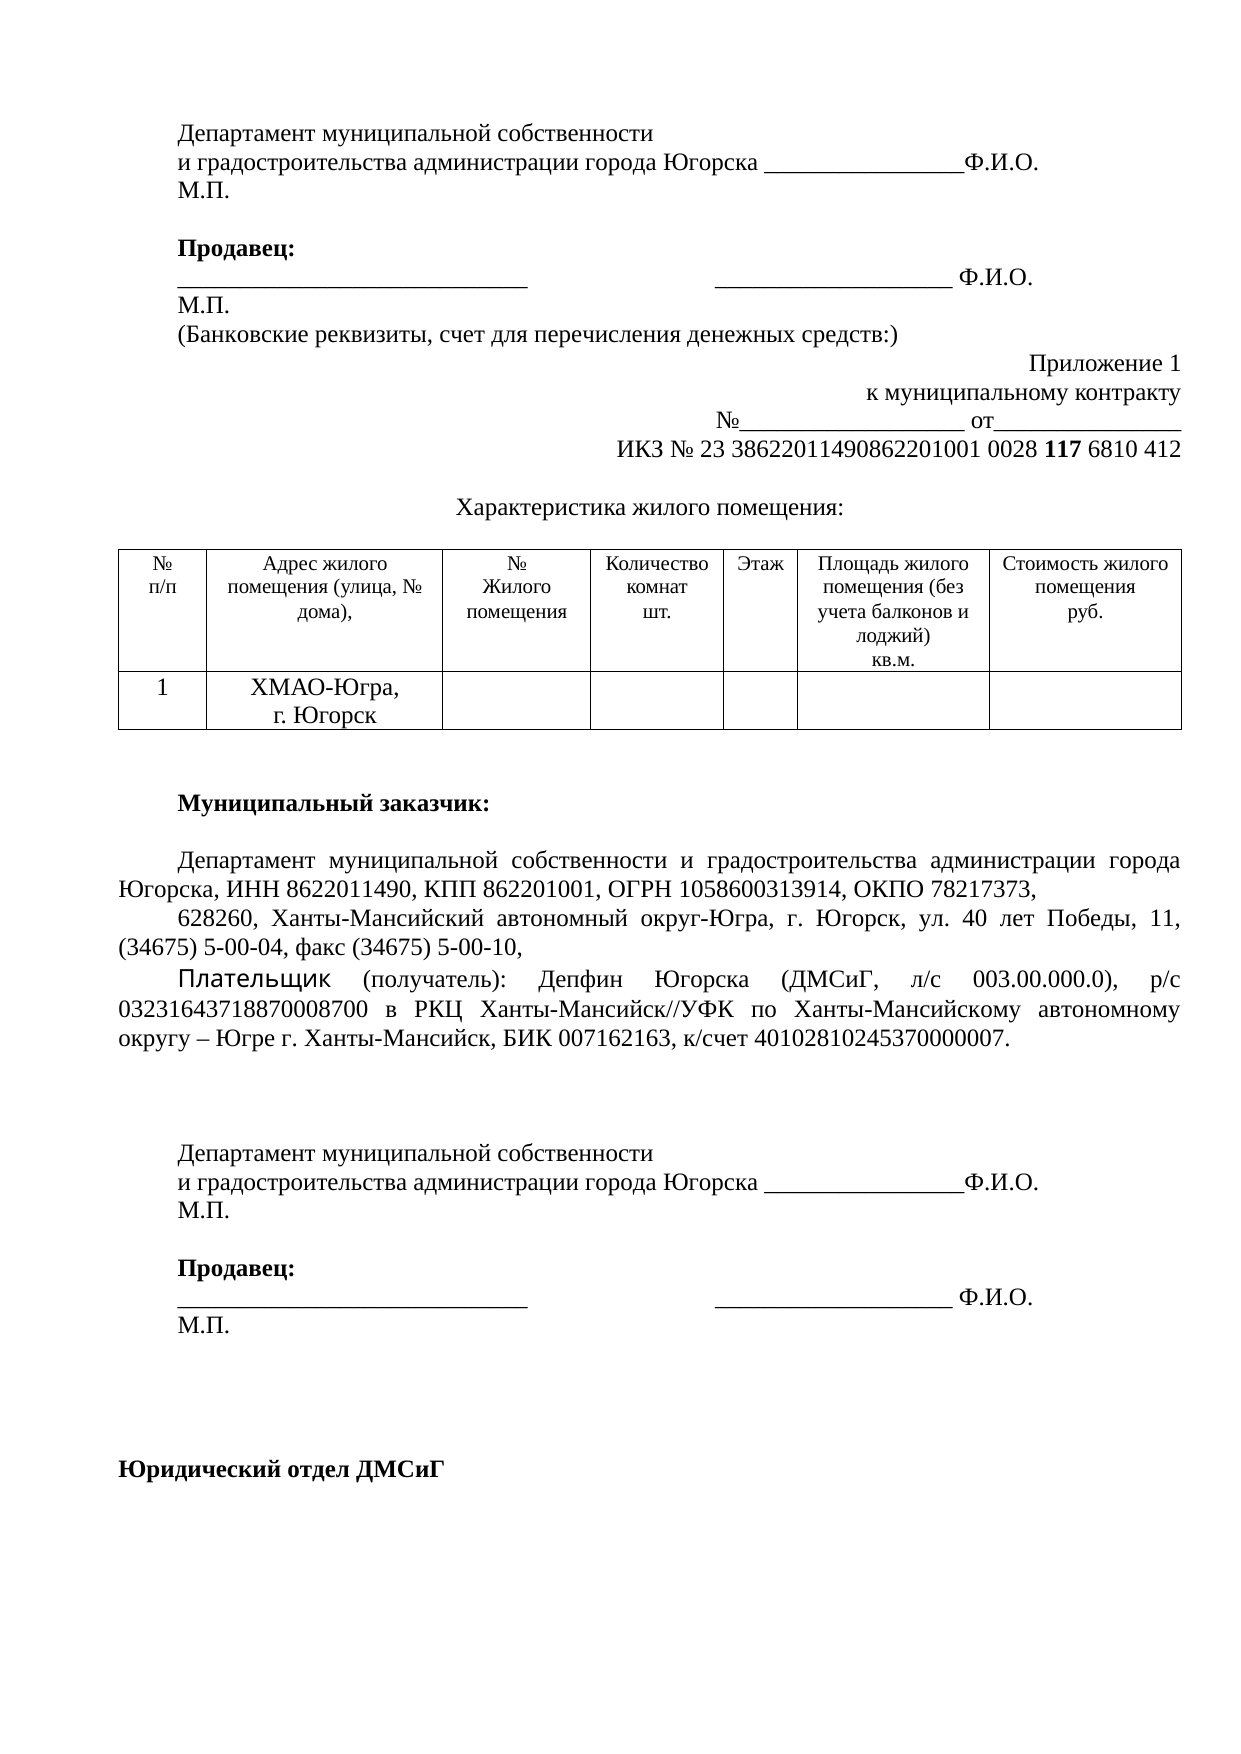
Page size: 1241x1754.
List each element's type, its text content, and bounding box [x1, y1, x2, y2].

text и градостроительства администрации города Югорска ________________Ф.И.О. [118, 1167, 1181, 1196]
text М.П. [118, 291, 1181, 319]
text М.П. [118, 176, 1181, 204]
text М.П. [118, 1311, 1181, 1339]
table_cell 1 [119, 672, 206, 729]
text Департамент муниципальной собственности [118, 1138, 1181, 1167]
text и градостроительства администрации города Югорска ________________Ф.И.О. [118, 147, 1181, 176]
text ИКЗ № 23 38622011490862201001 0028 117 6810 412 [118, 434, 1181, 463]
table_cell [798, 672, 989, 729]
text №__________________ от_______________ [118, 406, 1181, 434]
table_cell [591, 672, 723, 729]
table_header № Жилого помещения [443, 550, 590, 671]
table_header Адрес жилого помещения (улица, № дома), [207, 550, 442, 671]
table_cell [724, 672, 797, 729]
text ____________________________ ___________________ Ф.И.О. [118, 1282, 1181, 1311]
text Муниципальный заказчик: [118, 788, 1181, 817]
table_header № п/п [119, 550, 206, 671]
text Продавец: [118, 1253, 1181, 1282]
text Юридический отдел ДМСиГ [118, 1454, 1181, 1483]
table_header Стоимость жилого помещения руб. [990, 550, 1181, 671]
table_cell [443, 672, 590, 729]
text Продавец: [118, 233, 1181, 262]
text 628260, Ханты-Мансийский автономный округ-Югра, г. Югорск, ул. 40 лет Победы, 11, (34675) 5-00-04, факс (34675) 5-00-10, [118, 903, 1181, 960]
table_cell ХМАО-Югра, г. Югорск [207, 672, 442, 729]
text к муниципальному контракту [118, 377, 1181, 406]
table_header Этаж [724, 550, 797, 671]
table_header Площадь жилого помещения (без учета балконов и лоджий) кв.м. [798, 550, 989, 671]
text Плательщик (получатель): Депфин Югорска (ДМСиГ, л/с 003.00.000.0), р/с 03231643718870008700 в РКЦ Ханты-Мансийск//УФК по Ханты-Мансийскому автономному округу – Югре г. Ханты-Мансийск, БИК 007162163, к/счет 40102810245370000007. [118, 960, 1181, 1052]
text М.П. [118, 1196, 1181, 1224]
text Департамент муниципальной собственности и градостроительства администрации города Югорска, ИНН 8622011490, КПП 862201001, ОГРН 1058600313914, ОКПО 78217373, [118, 845, 1181, 903]
text Характеристика жилого помещения: [118, 492, 1181, 521]
text Приложение 1 [118, 348, 1181, 377]
text ____________________________ ___________________ Ф.И.О. [118, 262, 1181, 291]
table_header Количество комнат шт. [591, 550, 723, 671]
table_cell [990, 672, 1181, 729]
text Департамент муниципальной собственности [118, 118, 1181, 147]
text (Банковские реквизиты, счет для перечисления денежных средств:) [118, 319, 1181, 348]
